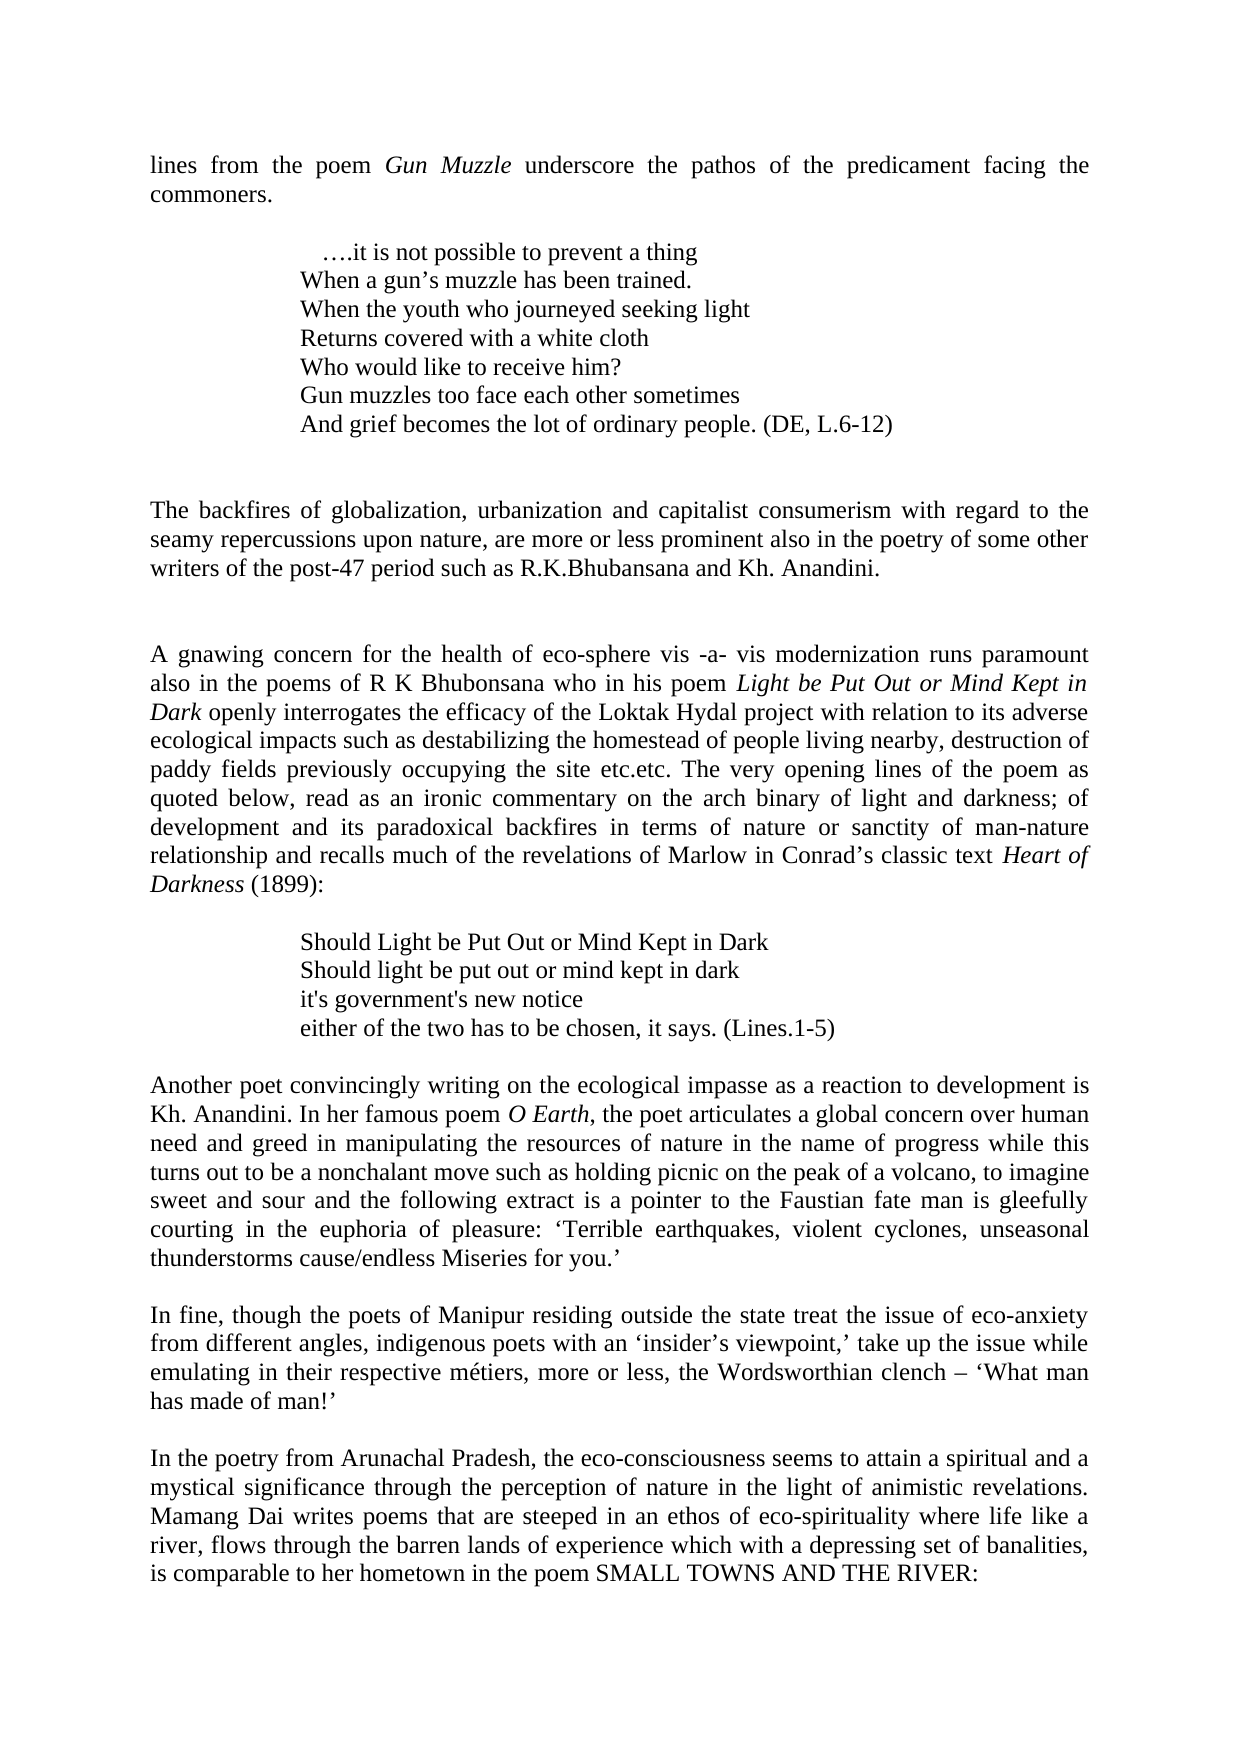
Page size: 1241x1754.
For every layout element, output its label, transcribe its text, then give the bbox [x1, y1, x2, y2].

text The backfires of globalization, urbanization and capitalist consumerism with regard to the seamy repercussions upon nature, are more or less prominent also in the poetry of some other writers of the post-47 period such as R.K.Bhubansana and Kh. Anandini. [150, 495, 1090, 581]
text When the youth who journeyed seeking light [300, 294, 1090, 323]
text In fine, though the poets of Manipur residing outside the state treat the issue of eco-anxiety from different angles, indigenous poets with an ‘insider’s viewpoint,’ take up the issue while emulating in their respective métiers, more or less, the Wordsworthian clench – ‘What man has made of man!’ [150, 1300, 1090, 1415]
text Another poet convincingly writing on the ecological impasse as a reaction to development is Kh. Anandini. In her famous poem O Earth, the poet articulates a global concern over human need and greed in manipulating the resources of nature in the name of progress while this turns out to be a nonchalant move such as holding picnic on the peak of a volcano, to imagine sweet and sour and the following extract is a pointer to the Faustian fate man is gleefully courting in the euphoria of pleasure: ‘Terrible earthquakes, violent cyclones, unseasonal thunderstorms cause/endless Miseries for you.’ [150, 1071, 1090, 1272]
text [150, 150, 1090, 207]
text In the poetry from Arunachal Pradesh, the eco-consciousness seems to attain a spiritual and a mystical significance through the perception of nature in the light of animistic revelations. Mamang Dai writes poems that are steeped in an ethos of eco-spirituality where life like a river, flows through the barren lands of experience which with a depressing set of banalities, is comparable to her hometown in the poem SMALL TOWNS AND THE RIVER: [150, 1443, 1090, 1587]
text And grief becomes the lot of ordinary people. (DE, L.6-12) [300, 409, 1090, 438]
text When a gun’s muzzle has been trained. [300, 265, 1090, 294]
text Should Light be Put Out or Mind Kept in Dark [300, 927, 1090, 956]
text either of the two has to be chosen, it says. (Lines.1-5) [300, 1013, 1090, 1042]
text it's government's new notice [300, 984, 1090, 1013]
text Returns covered with a white cloth [300, 323, 1090, 352]
text Who would like to receive him? [300, 352, 1090, 380]
text A gnawing concern for the health of eco-sphere vis -a- vis modernization runs paramount also in the poems of R K Bhubonsana who in his poem Light be Put Out or Mind Kept in Dark openly interrogates the efficacy of the Loktak Hydal project with relation to its adverse ecological impacts such as destabilizing the homestead of people living nearby, destruction of paddy fields previously occupying the site etc.etc. The very opening lines of the poem as quoted below, read as an ironic commentary on the arch binary of light and darkness; of development and its paradoxical backfires in terms of nature or sanctity of man-nature relationship and recalls much of the revelations of Marlow in Conrad’s classic text Heart of Darkness (1899): [150, 639, 1090, 898]
text ….it is not possible to prevent a thing [300, 237, 1090, 265]
text Gun muzzles too face each other sometimes [300, 380, 1090, 409]
text Should light be put out or mind kept in dark [300, 956, 1090, 984]
